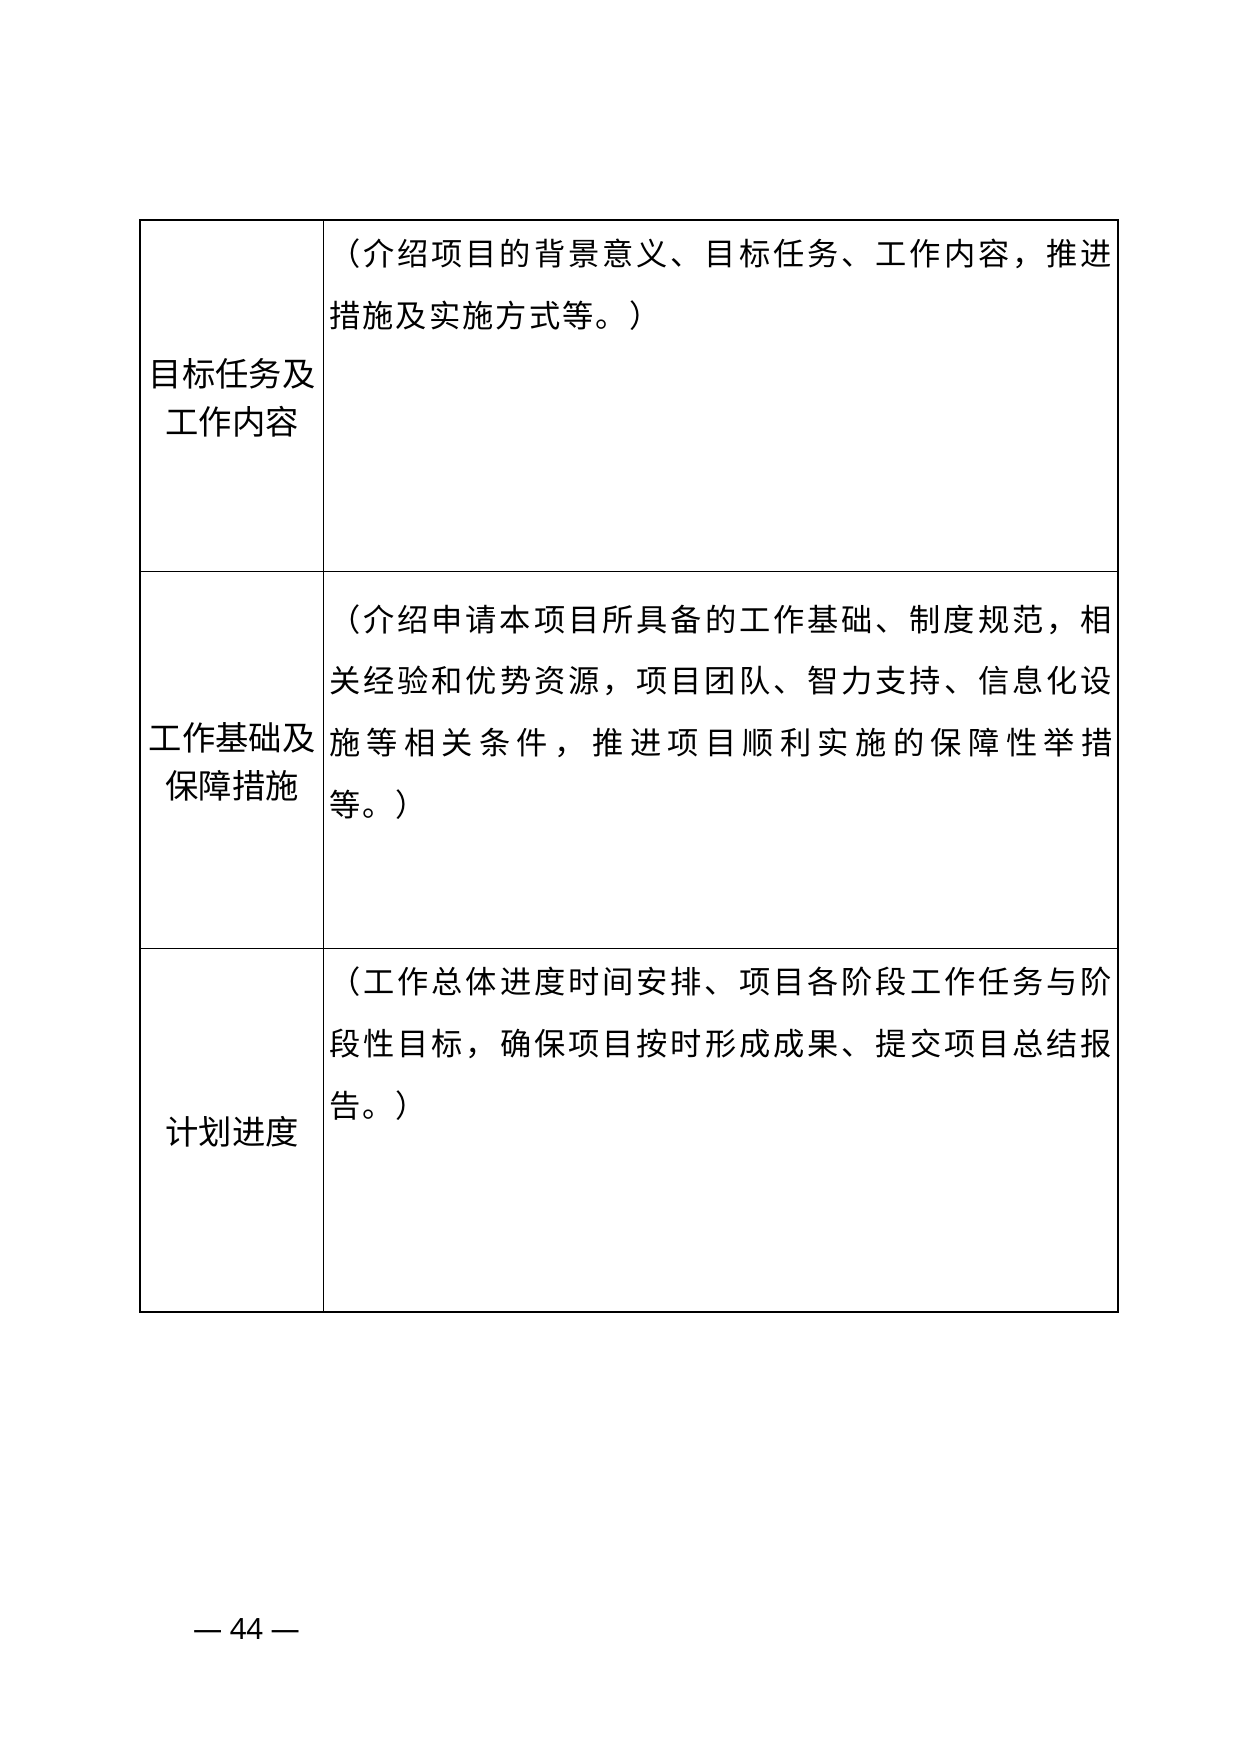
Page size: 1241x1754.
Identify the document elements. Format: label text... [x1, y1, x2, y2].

table_cell （工作总体进度时间安排、项目各阶段工作任务与阶段性目标，确保项目按时形成成果、提交项目总结报告。） [324, 949, 1117, 1311]
table_cell 工作基础及保障措施 [141, 572, 323, 948]
table_header 目标任务及工作内容 [141, 221, 323, 571]
table_cell （介绍申请本项目所具备的工作基础、制度规范，相关经验和优势资源，项目团队、智力支持、信息化设施等相关条件，推进项目顺利实施的保障性举措等。） [324, 572, 1117, 948]
table_cell 计划进度 [141, 949, 323, 1311]
table_header （介绍项目的背景意义、目标任务、工作内容，推进措施及实施方式等。） [324, 221, 1117, 571]
